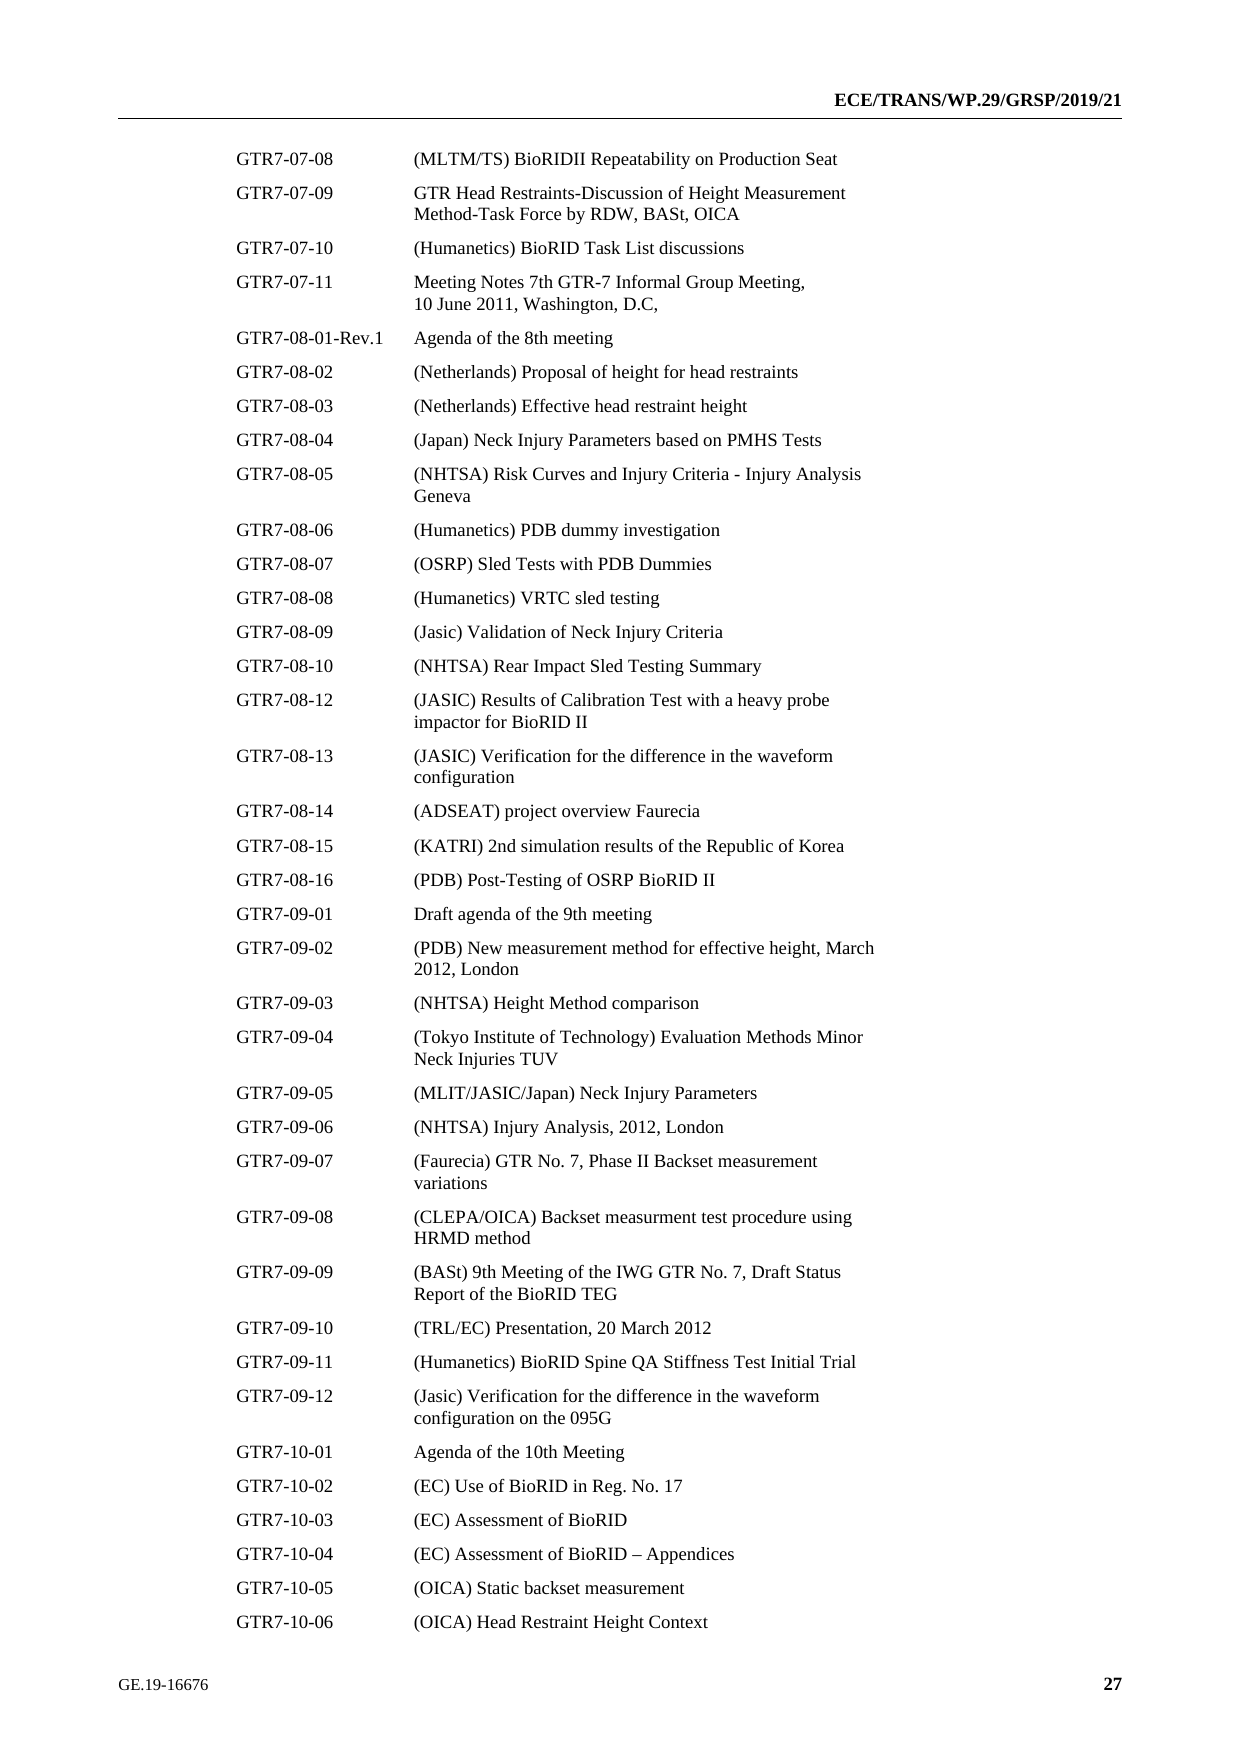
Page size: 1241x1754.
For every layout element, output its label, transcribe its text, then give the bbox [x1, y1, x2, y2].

text GTR7-10-01 Agenda of the 10th Meeting [236, 1441, 886, 1462]
text GTR7-10-02 (EC) Use of BioRID in Reg. No. 17 [236, 1475, 886, 1496]
text GTR7-10-05 (OICA) Static backset measurement [236, 1577, 886, 1598]
text GTR7-09-05 (MLIT/JASIC/Japan) Neck Injury Parameters [236, 1082, 886, 1103]
text GTR7-07-09 GTR Head Restraints-Discussion of Height Measurement Method-Task Force by RDW, BASt, OICA [236, 182, 886, 225]
text GTR7-08-01-Rev.1 Agenda of the 8th meeting [236, 327, 886, 348]
text GTR7-09-12 (Jasic) Verification for the difference in the waveform configuration on the 095G [236, 1385, 886, 1428]
text GTR7-09-04 (Tokyo Institute of Technology) Evaluation Methods Minor Neck Injuries TUV [236, 1026, 886, 1069]
text GTR7-09-08 (CLEPA/OICA) Backset measurment test procedure using HRMD method [236, 1206, 886, 1249]
text GTR7-08-09 (Jasic) Validation of Neck Injury Criteria [236, 621, 886, 643]
text GTR7-09-07 (Faurecia) GTR No. 7, Phase II Backset measurement variations [236, 1150, 886, 1193]
text GTR7-08-03 (Netherlands) Effective head restraint height [236, 395, 886, 417]
text GTR7-07-10 (Humanetics) BioRID Task List discussions [236, 237, 886, 259]
text GTR7-08-02 (Netherlands) Proposal of height for head restraints [236, 361, 886, 383]
text GTR7-09-02 (PDB) New measurement method for effective height, March 2012, London [236, 937, 886, 980]
text GTR7-09-09 (BASt) 9th Meeting of the IWG GTR No. 7, Draft Status Report of the BioRID TEG [236, 1261, 886, 1304]
text GTR7-08-12 (JASIC) Results of Calibration Test with a heavy probe impactor for BioRID II [236, 689, 886, 732]
text GTR7-08-14 (ADSEAT) project overview Faurecia [236, 800, 886, 822]
text GTR7-10-03 (EC) Assessment of BioRID [236, 1509, 886, 1530]
text GTR7-08-13 (JASIC) Verification for the difference in the waveform configuration [236, 745, 886, 788]
text GTR7-08-10 (NHTSA) Rear Impact Sled Testing Summary [236, 655, 886, 677]
text GTR7-09-06 (NHTSA) Injury Analysis, 2012, London [236, 1116, 886, 1138]
text GTR7-08-05 (NHTSA) Risk Curves and Injury Criteria - Injury Analysis Geneva [236, 463, 886, 506]
text GTR7-09-01 Draft agenda of the 9th meeting [236, 903, 886, 924]
text GTR7-07-11 Meeting Notes 7th GTR-7 Informal Group Meeting, 10 June 2011, Washington, D.C, [236, 271, 886, 314]
text GTR7-08-16 (PDB) Post-Testing of OSRP BioRID II [236, 868, 886, 890]
text GTR7-09-11 (Humanetics) BioRID Spine QA Stiffness Test Initial Trial [236, 1351, 886, 1373]
text GTR7-08-08 (Humanetics) VRTC sled testing [236, 587, 886, 608]
text GTR7-08-07 (OSRP) Sled Tests with PDB Dummies [236, 553, 886, 574]
text GTR7-08-04 (Japan) Neck Injury Parameters based on PMHS Tests [236, 429, 886, 451]
text GTR7-09-10 (TRL/EC) Presentation, 20 March 2012 [236, 1317, 886, 1338]
text GTR7-07-08 (MLTM/TS) BioRIDII Repeatability on Production Seat [236, 148, 886, 169]
text GTR7-10-04 (EC) Assessment of BioRID – Appendices [236, 1543, 886, 1564]
text GTR7-08-06 (Humanetics) PDB dummy investigation [236, 519, 886, 540]
text GTR7-08-15 (KATRI) 2nd simulation results of the Republic of Korea [236, 834, 886, 856]
text GTR7-10-06 (OICA) Head Restraint Height Context [236, 1611, 886, 1633]
text GTR7-09-03 (NHTSA) Height Method comparison [236, 992, 886, 1014]
